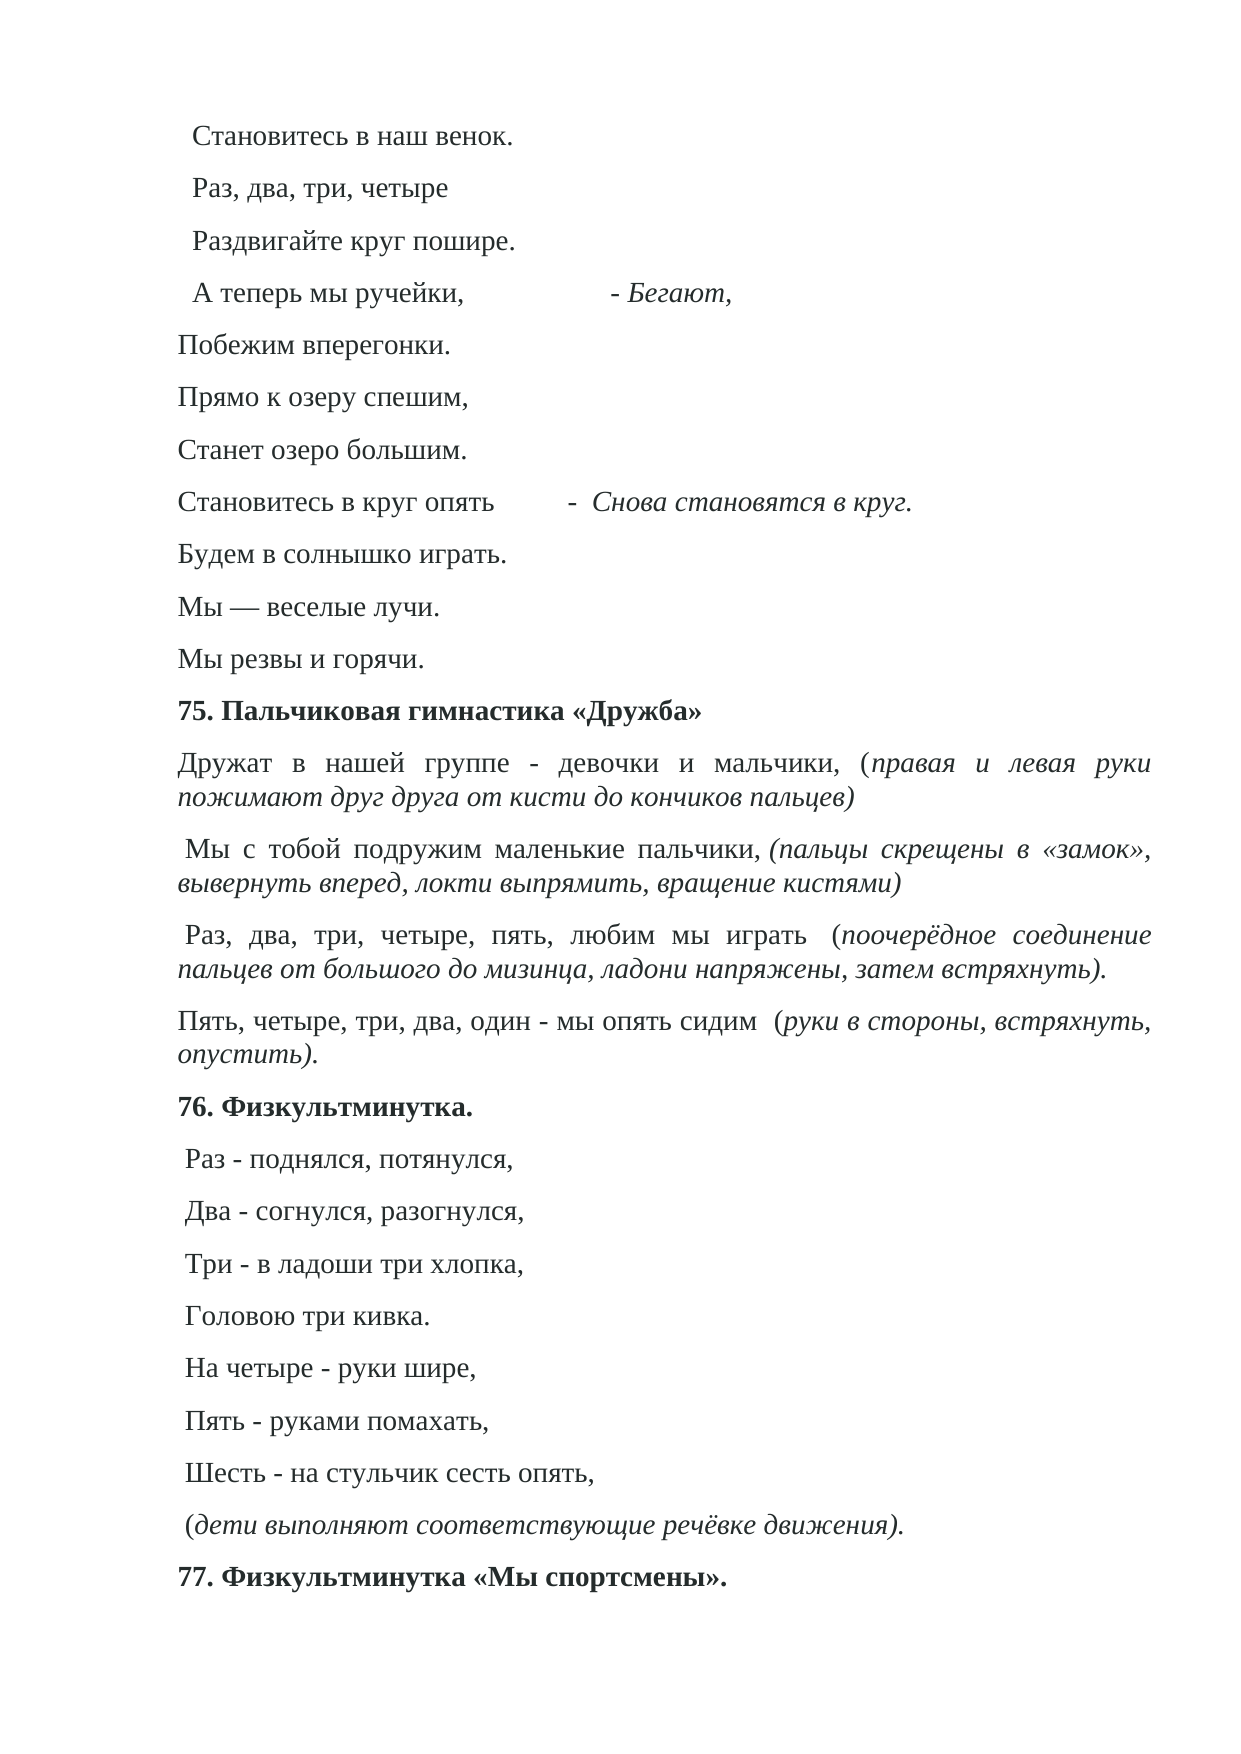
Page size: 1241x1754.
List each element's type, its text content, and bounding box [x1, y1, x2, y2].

text Раз - поднялся, потянулся, [177, 1141, 1152, 1175]
text Побежим вперегонки. [177, 327, 1152, 361]
text Шесть - на стульчик сесть опять, [177, 1455, 1152, 1488]
text Пять - руками помахать, [177, 1403, 1152, 1436]
text Прямо к озеру спешим, [177, 379, 1152, 413]
text Головою три кивка. [177, 1298, 1152, 1332]
text А теперь мы ручейки, - Бегают, [177, 275, 1152, 308]
text Дружат в нашей группе - девочки и мальчики, (правая и левая руки пожимают друг друга от кисти до кончиков пальцев) [177, 746, 1152, 813]
text 77. Физкультминутка «Мы спортсмены». [177, 1559, 1152, 1593]
text Раз, два, три, четыре [177, 170, 1152, 204]
text Два - согнулся, разогнулся, [177, 1193, 1152, 1227]
text Мы — веселые лучи. [177, 589, 1152, 622]
text Становитесь в круг опять - Снова становятся в круг. [177, 484, 1152, 518]
text Три - в ладоши три хлопка, [177, 1246, 1152, 1279]
text Мы резвы и горячи. [177, 641, 1152, 674]
text Мы с тобой подружим маленькие пальчики, (пальцы скрещены в «замок», вывернуть вперед, локти выпрямить, вращение кистями) [177, 831, 1152, 898]
text 76. Физкультминутка. [177, 1089, 1152, 1122]
text (дети выполняют соответствующие речёвке движения). [177, 1507, 1152, 1541]
text Пять, четыре, три, два, один - мы опять сидим (руки в стороны, встряхнуть, опустить). [177, 1003, 1152, 1070]
text Станет озеро большим. [177, 432, 1152, 465]
text 75. Пальчиковая гимнастика «Дружба» [177, 693, 1152, 727]
text Раздвигайте круг пошире. [177, 223, 1152, 256]
text Раз, два, три, четыре, пять, любим мы играть (поочерёдное соединение пальцев от большого до мизинца, ладони напряжены, затем встряхнуть). [177, 917, 1152, 984]
text На четыре - руки шире, [177, 1350, 1152, 1384]
text Становитесь в наш венок. [177, 118, 1152, 152]
text Будем в солнышко играть. [177, 536, 1152, 570]
